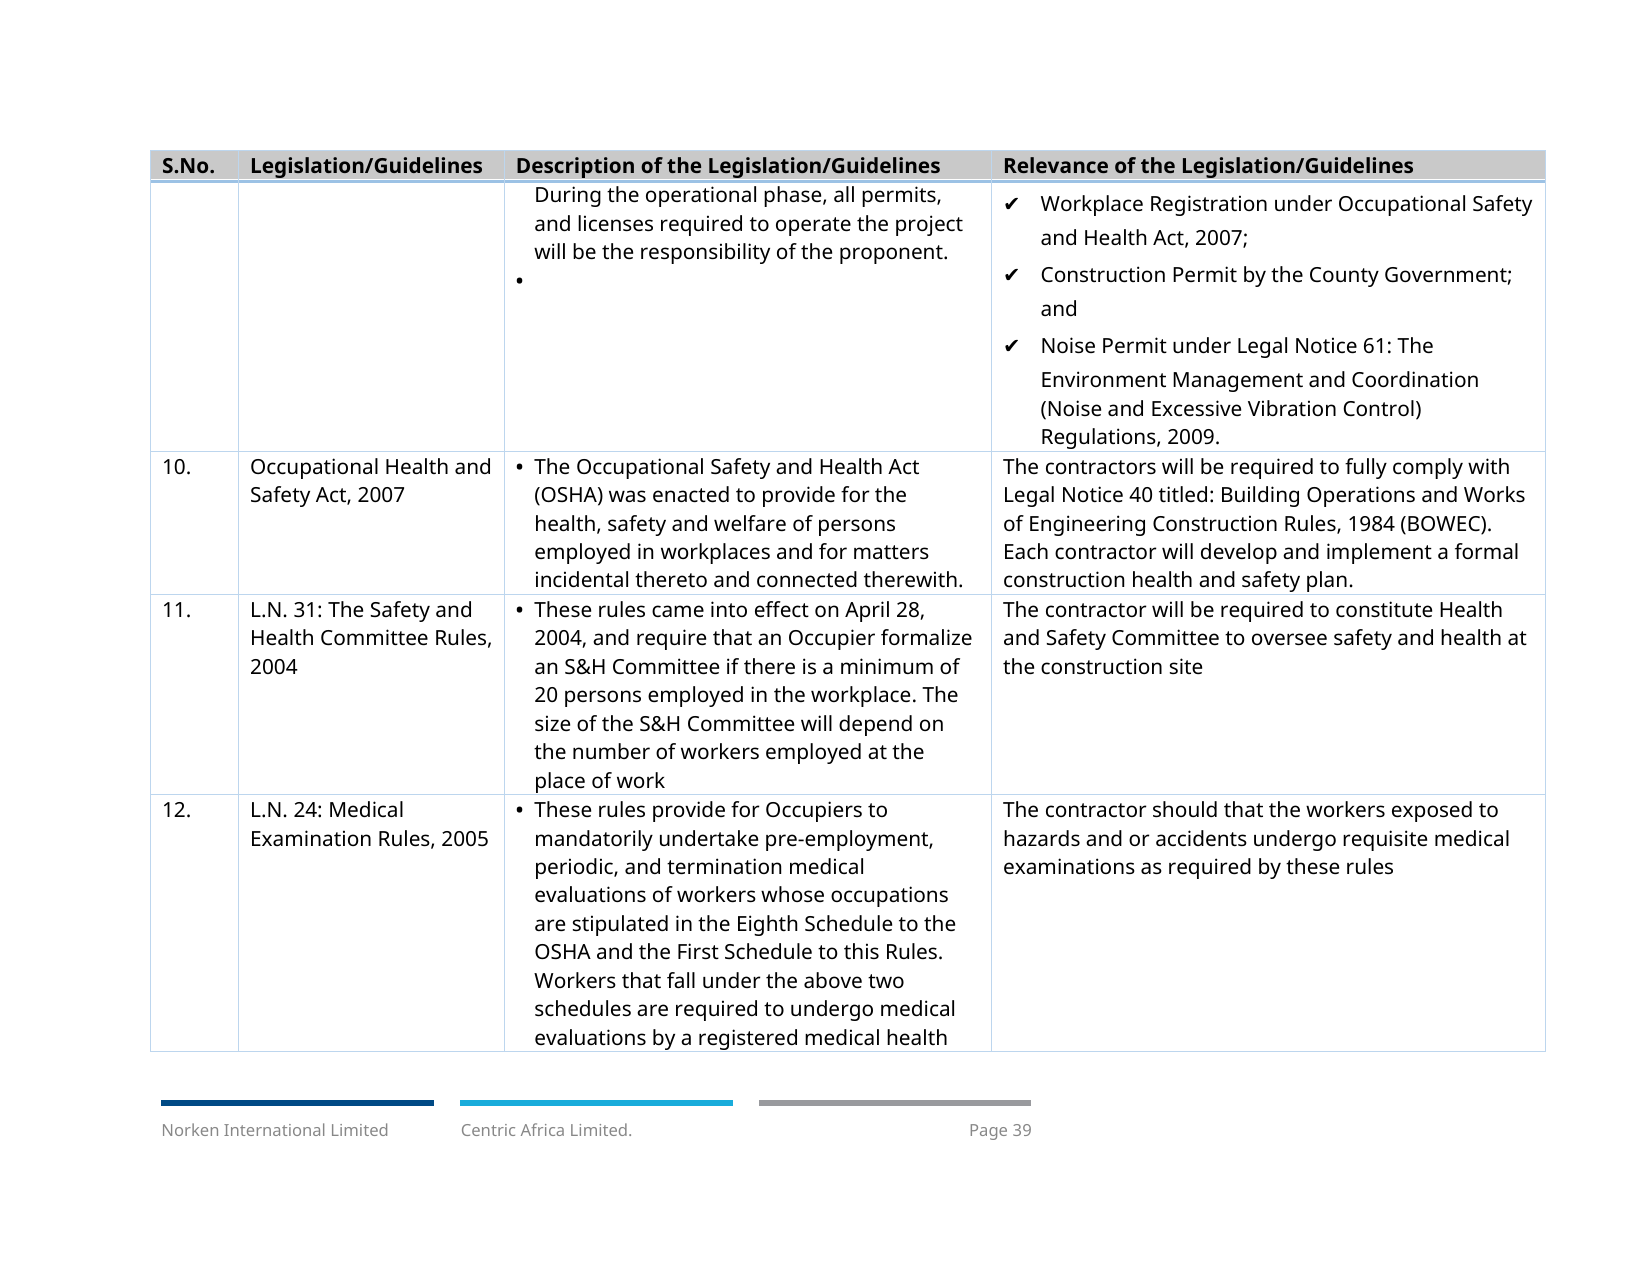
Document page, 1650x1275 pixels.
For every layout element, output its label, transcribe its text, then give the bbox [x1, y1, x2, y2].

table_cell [239, 183, 504, 451]
table_cell The contractors will be required to fully comply with Legal Notice 40 titled: Building Operations and Works of Engineering Construction Rules, 1984 (BOWEC). Each contractor will develop and implement a formal construction health and safety plan. [992, 452, 1545, 594]
table_header S.No. [151, 151, 238, 179]
table_cell L.N. 31: The Safety and Health Committee Rules, 2004 [239, 595, 504, 794]
table_cell [151, 452, 238, 594]
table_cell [239, 795, 504, 1051]
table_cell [992, 183, 1545, 451]
table_cell Occupational Health and Safety Act, 2007 [239, 452, 504, 594]
table_cell [151, 795, 238, 1051]
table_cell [505, 795, 991, 1051]
table_header Relevance of the Legislation/Guidelines [992, 151, 1545, 179]
table_cell [151, 183, 238, 451]
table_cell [505, 183, 991, 451]
table_header Description of the Legislation/Guidelines [505, 151, 991, 179]
table_cell These rules came into effect on April 28, 2004, and require that an Occupier formalize an S&H Committee if there is a minimum of 20 persons employed in the workplace. The size of the S&H Committee will depend on the number of workers employed at the place of work [505, 595, 991, 794]
table_cell [151, 595, 238, 794]
table_cell The contractor will be required to constitute Health and Safety Committee to oversee safety and health at the construction site [992, 595, 1545, 794]
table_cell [992, 795, 1545, 1051]
table_cell The Occupational Safety and Health Act (OSHA) was enacted to provide for the health, safety and welfare of persons employed in workplaces and for matters incidental thereto and connected therewith. [505, 452, 991, 594]
table_header Legislation/Guidelines [239, 151, 504, 179]
